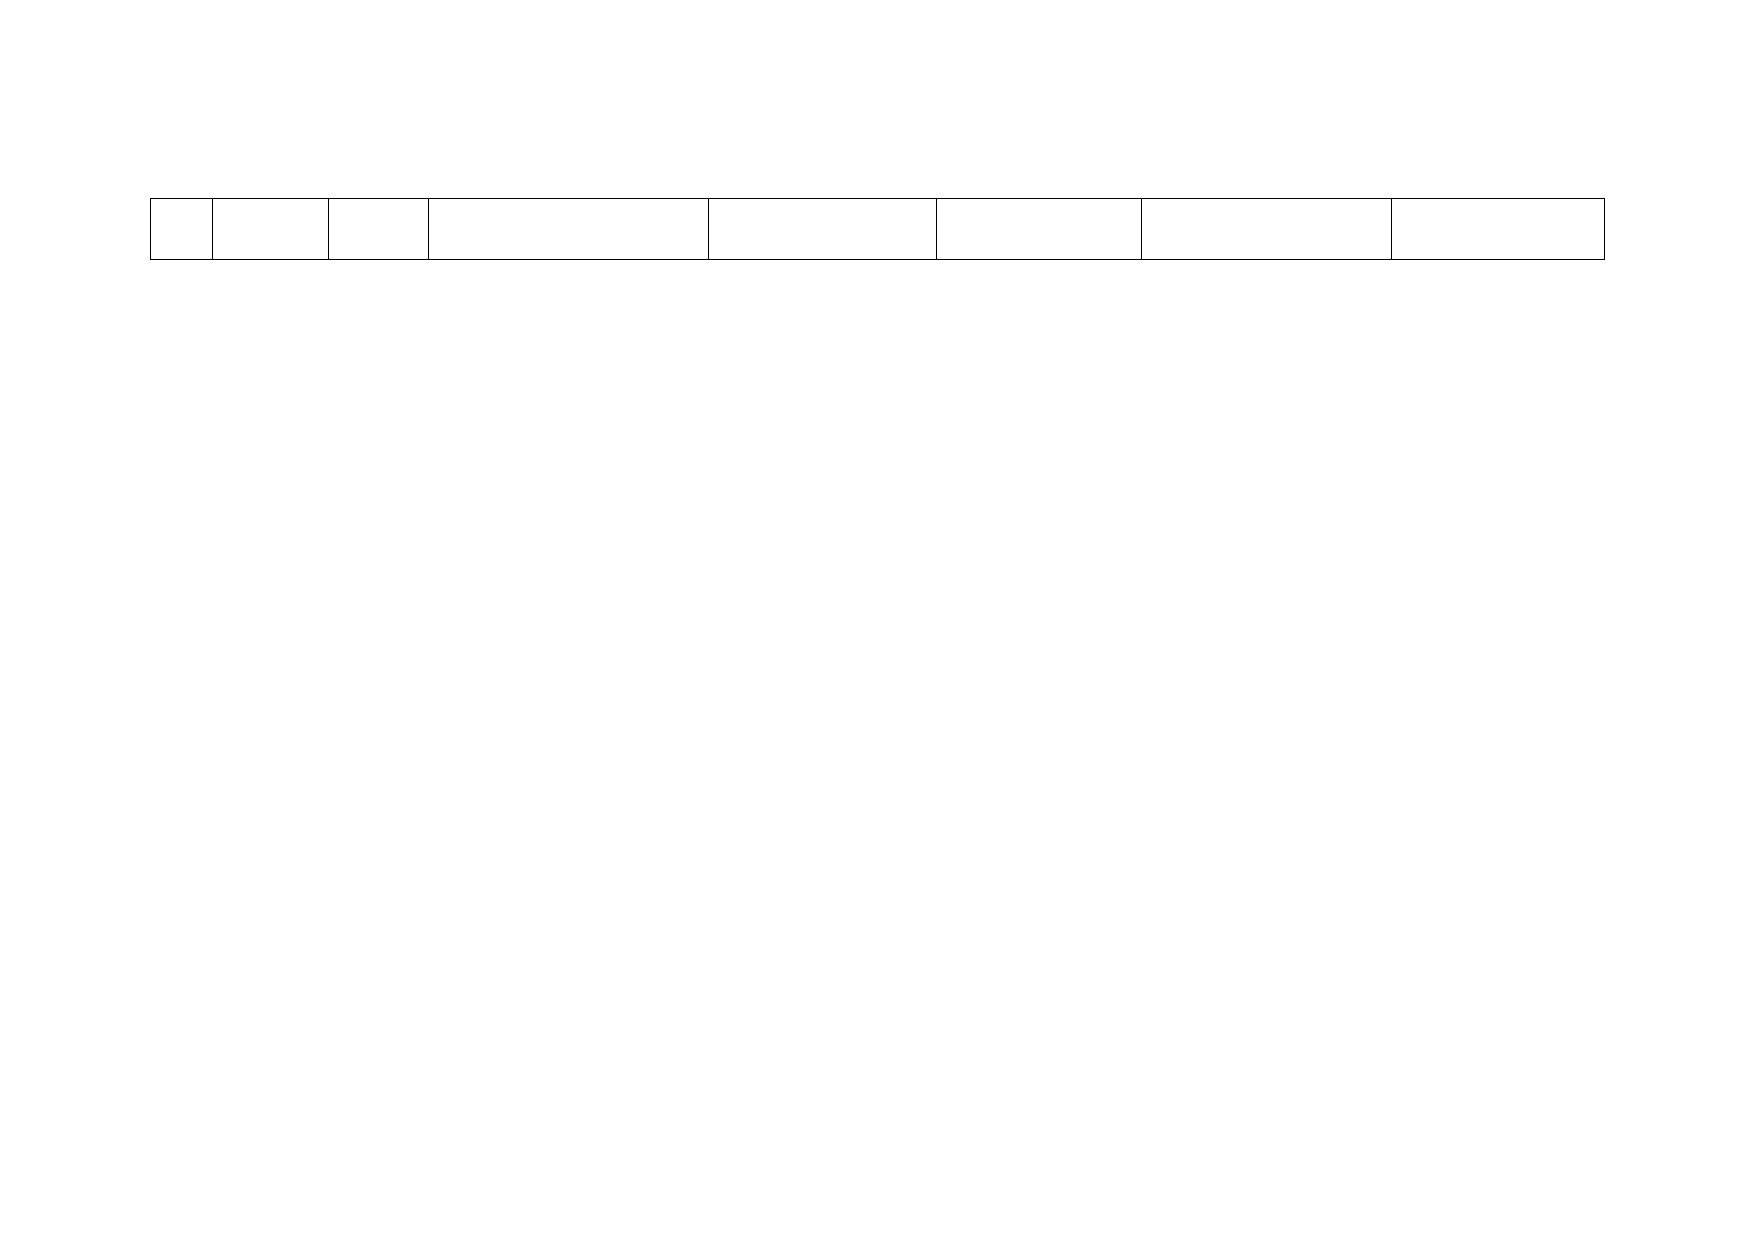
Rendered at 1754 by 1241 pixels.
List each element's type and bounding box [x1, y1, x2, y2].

table_cell [937, 199, 1141, 258]
table_cell [151, 199, 212, 258]
table_cell [213, 199, 328, 258]
table_cell [429, 199, 708, 258]
table_cell [1142, 199, 1391, 258]
table_cell [1392, 199, 1604, 258]
table_cell [709, 199, 936, 258]
table_cell [329, 199, 428, 258]
